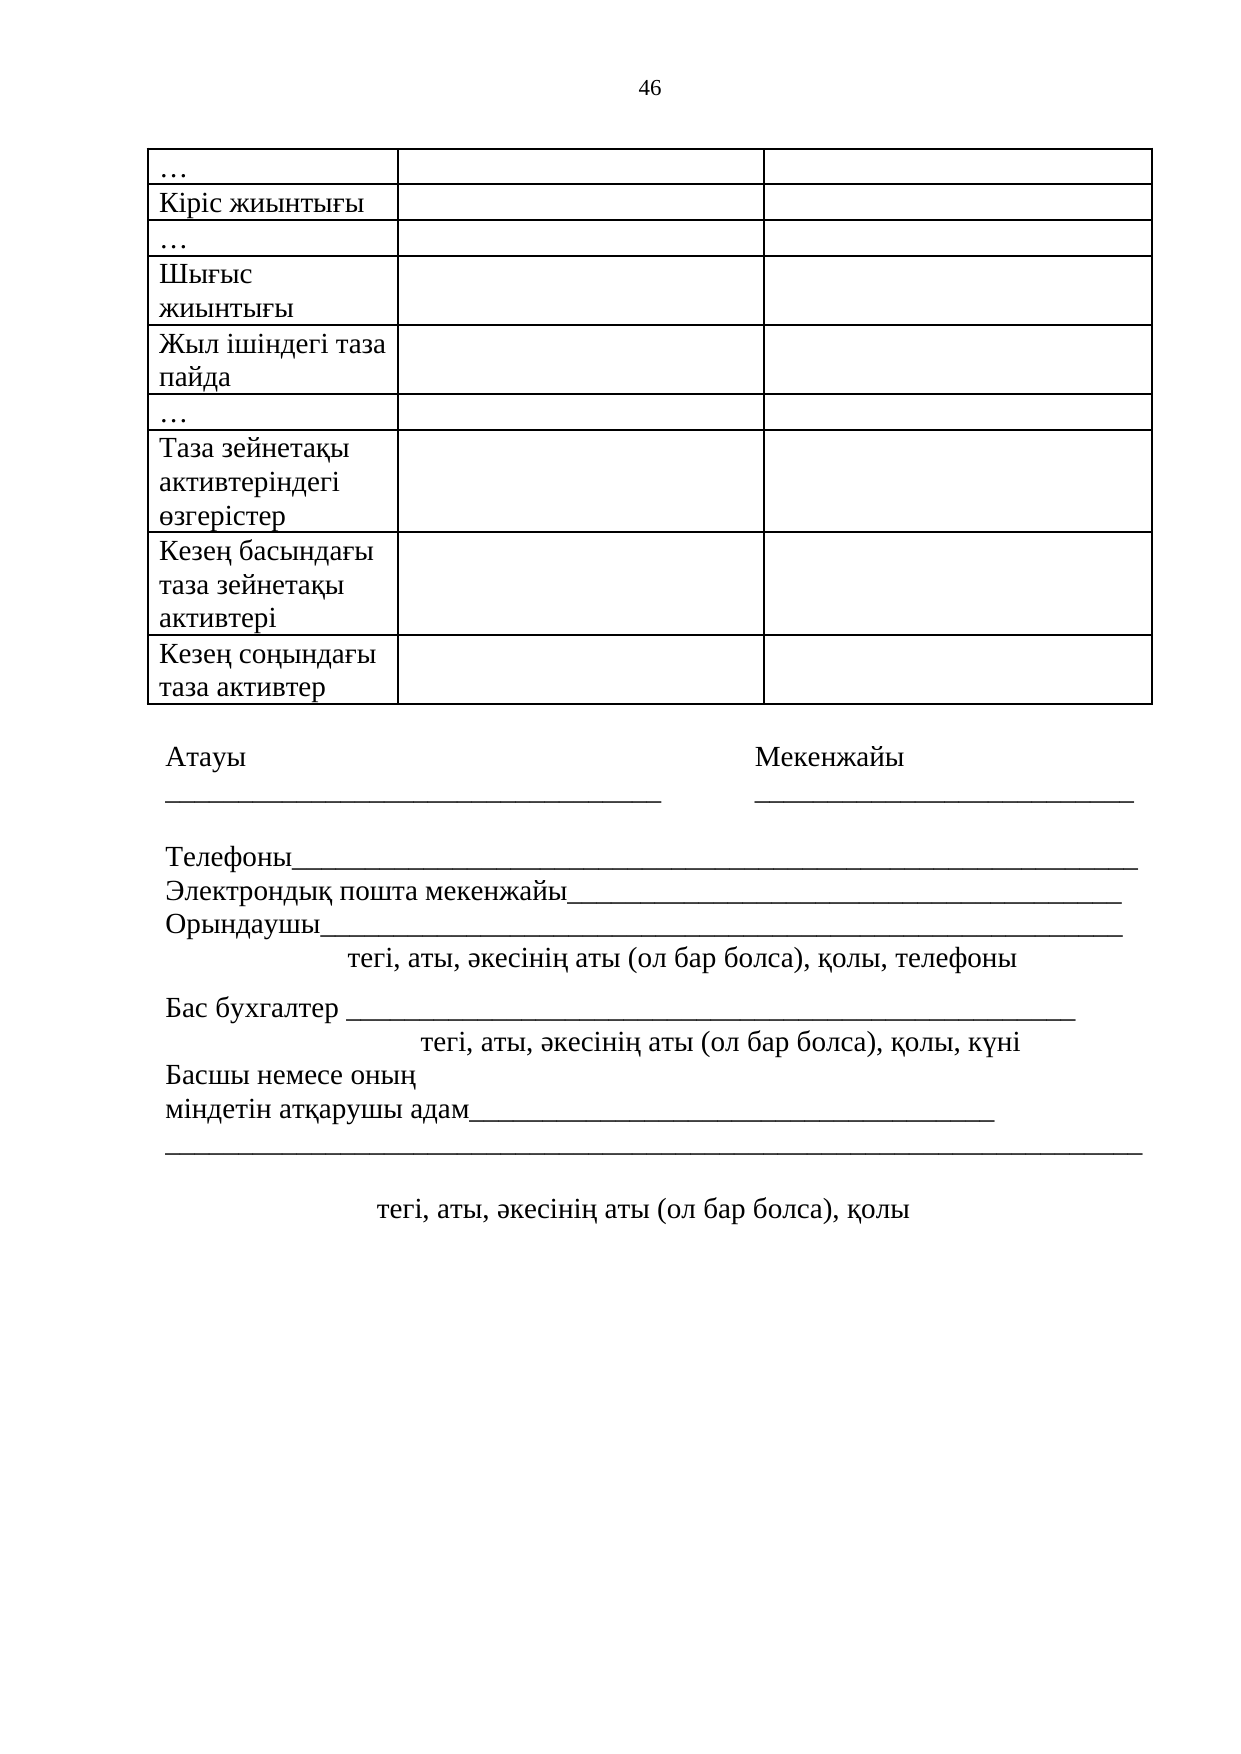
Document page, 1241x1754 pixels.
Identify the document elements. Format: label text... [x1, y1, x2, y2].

table_cell Орындаушы_______________________________________________________ [148, 906, 1152, 940]
table_cell … [149, 221, 397, 254]
table_header Атауы __________________________________ [148, 739, 737, 839]
table_cell Кіріс жиынтығы [149, 185, 397, 219]
table_cell [765, 221, 1151, 254]
table_cell [765, 533, 1151, 634]
table_cell Электрондық пошта мекенжайы______________________________________ [148, 873, 1152, 906]
table_cell Басшы немесе оның міндетін атқарушы адам____________________________________ ___________________________________________________________________ тегі, аты, әкесінің аты (ол бар болса), қолы [148, 1058, 1152, 1225]
table_cell [399, 150, 763, 183]
table_cell тегі, аты, әкесінің аты (ол бар болса), қолы, күні [148, 1024, 1152, 1057]
table_cell [399, 257, 763, 324]
table_cell [399, 185, 763, 219]
table_cell [765, 257, 1151, 324]
table_cell [765, 636, 1151, 703]
table_cell [765, 395, 1151, 428]
table_cell [399, 326, 763, 393]
table_cell [765, 326, 1151, 393]
table_cell тегі, аты, әкесінің аты (ол бар болса), қолы, телефоны [148, 940, 1152, 990]
table_cell [399, 636, 763, 703]
table_cell [399, 431, 763, 531]
table_cell [765, 185, 1151, 219]
table_cell Телефоны__________________________________________________________ [148, 839, 1152, 873]
table_cell Кезең соңындағы таза активтер [149, 636, 397, 703]
table_cell [765, 431, 1151, 531]
table_cell [399, 221, 763, 254]
table_cell [399, 395, 763, 428]
table_cell Жыл ішіндегі таза пайда [149, 326, 397, 393]
table_header Мекенжайы __________________________ [737, 739, 1152, 839]
table_cell [399, 533, 763, 634]
table_cell Бас бухгалтер __________________________________________________ [148, 990, 1152, 1024]
table_cell Кезең басындағы таза зейнетақы активтері [149, 533, 397, 634]
table_cell … [149, 150, 397, 183]
table_cell Таза зейнетақы активтеріндегі өзгерістер [149, 431, 397, 531]
table_cell [765, 150, 1151, 183]
table_cell … [149, 395, 397, 428]
table_cell Шығыс жиынтығы [149, 257, 397, 324]
